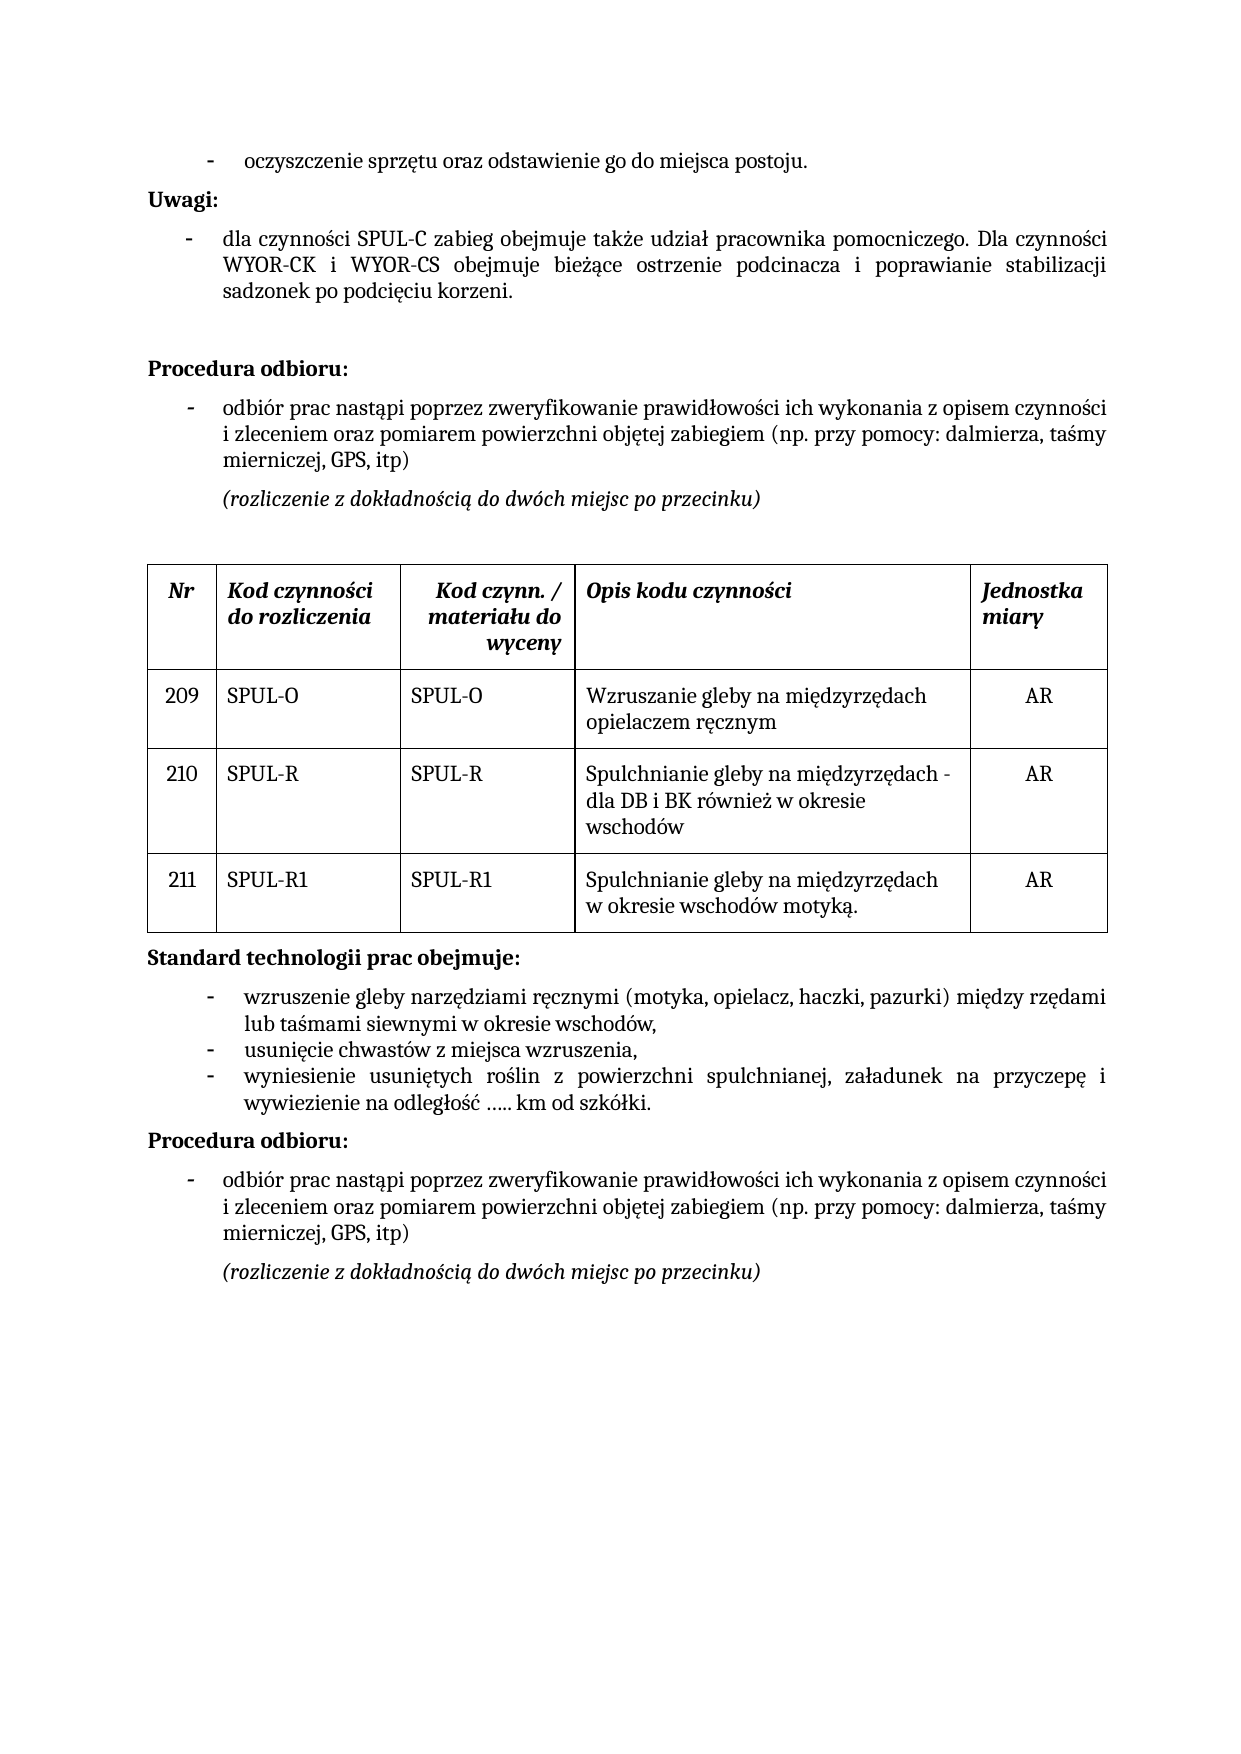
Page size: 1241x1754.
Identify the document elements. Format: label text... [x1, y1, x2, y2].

list odbiór prac nastąpi poprzez zweryfikowanie prawidłowości ich wykonania z opisem czynności i zleceniem oraz pomiarem powierzchni objętej zabiegiem (np. przy pomocy: dalmierza, taśmy mierniczej, GPS, itp) [185, 1167, 1107, 1246]
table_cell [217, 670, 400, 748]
list wyniesienie usuniętych roślin z powierzchni spulchnianej, załadunek na przyczepę i wywiezienie na odległość ….. km od szkółki. [207, 1063, 1107, 1116]
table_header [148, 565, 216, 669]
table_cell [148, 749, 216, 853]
list odbiór prac nastąpi poprzez zweryfikowanie prawidłowości ich wykonania z opisem czynności i zleceniem oraz pomiarem powierzchni objętej zabiegiem (np. przy pomocy: dalmierza, taśmy mierniczej, GPS, itp) [185, 394, 1107, 474]
text Standard technologii prac obejmuje: [148, 945, 1107, 971]
text Uwagi: [148, 186, 1107, 213]
list wzruszenie gleby narzędziami ręcznymi (motyka, opielacz, haczki, pazurki) między rzędami lub taśmami siewnymi w okresie wschodów, [207, 984, 1107, 1037]
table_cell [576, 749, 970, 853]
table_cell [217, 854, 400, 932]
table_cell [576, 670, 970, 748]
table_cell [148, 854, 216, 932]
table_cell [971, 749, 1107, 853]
text (rozliczenie z dokładnością do dwóch miejsc po przecinku) [148, 486, 1107, 512]
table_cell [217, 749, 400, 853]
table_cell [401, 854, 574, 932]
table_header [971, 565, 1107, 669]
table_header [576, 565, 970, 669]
text Procedura odbioru: [148, 1128, 1107, 1154]
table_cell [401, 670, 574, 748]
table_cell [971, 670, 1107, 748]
list oczyszczenie sprzętu oraz odstawienie go do miejsca postoju. [207, 148, 1107, 174]
list usunięcie chwastów z miejsca wzruszenia, [207, 1037, 1107, 1063]
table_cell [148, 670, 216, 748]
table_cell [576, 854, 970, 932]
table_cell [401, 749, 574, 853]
text (rozliczenie z dokładnością do dwóch miejsc po przecinku) [148, 1259, 1107, 1285]
list dla czynności SPUL-C zabieg obejmuje także udział pracownika pomocniczego. Dla czynności WYOR-CK i WYOR-CS obejmuje bieżące ostrzenie podcinacza i poprawianie stabilizacji sadzonek po podcięciu korzeni. [185, 225, 1107, 304]
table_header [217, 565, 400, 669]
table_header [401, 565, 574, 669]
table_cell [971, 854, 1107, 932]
text Procedura odbioru: [148, 356, 1107, 382]
